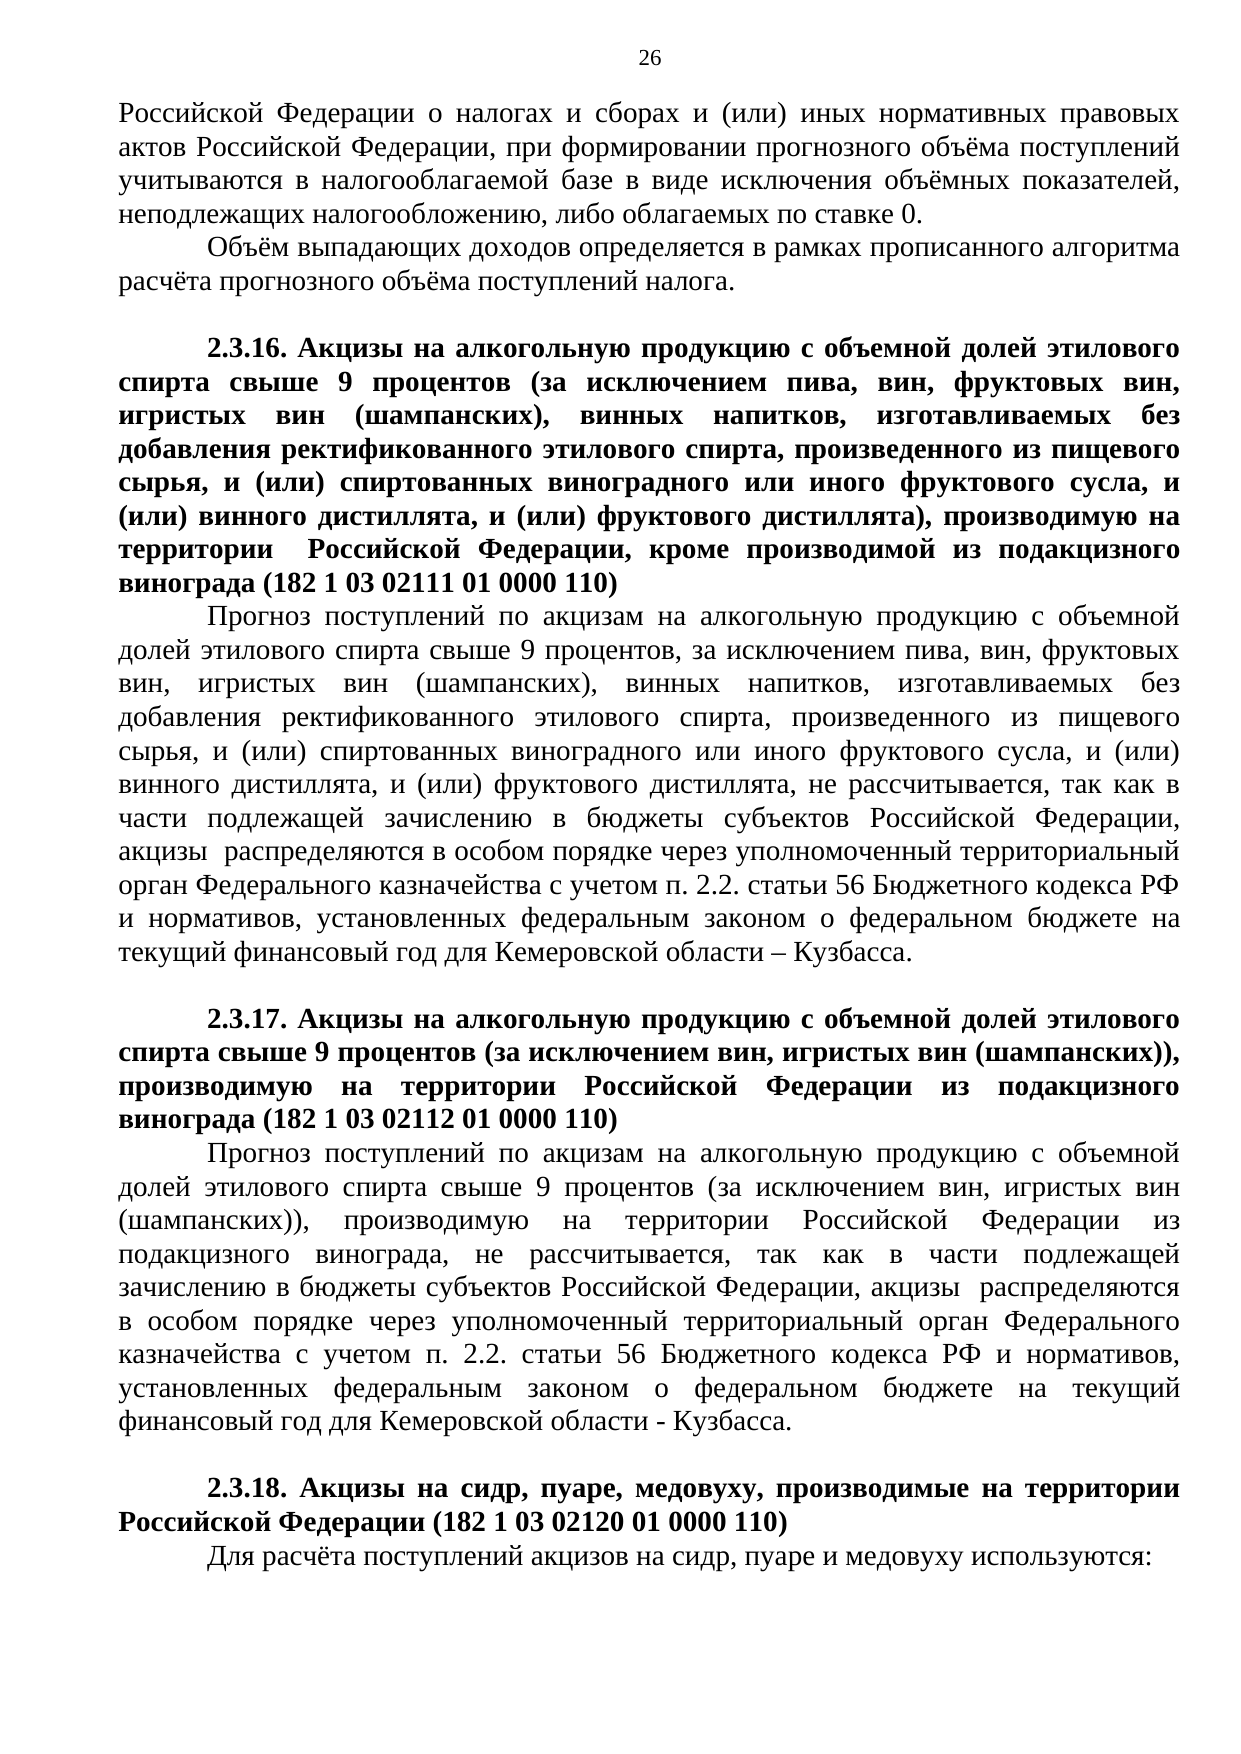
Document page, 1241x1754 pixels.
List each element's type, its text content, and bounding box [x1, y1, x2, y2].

text Объём выпадающих доходов определяется в рамках прописанного алгоритма расчёта прогнозного объёма поступлений налога. [118, 229, 1181, 297]
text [118, 95, 1181, 229]
text Для расчёта поступлений акцизов на сидр, пуаре и медовуху используются: [118, 1538, 1181, 1571]
text 2.3.17. Акцизы на алкогольную продукцию с объемной долей этилового спирта свыше 9 процентов (за исключением вин, игристых вин (шампанских)), производимую на территории Российской Федерации из подакцизного винограда (182 1 03 02112 01 0000 110) [118, 1001, 1181, 1135]
text Прогноз поступлений по акцизам на алкогольную продукцию с объемной долей этилового спирта свыше 9 процентов (за исключением вин, игристых вин (шампанских)), производимую на территории Российской Федерации из подакцизного винограда, не рассчитывается, так как в части подлежащей зачислению в бюджеты субъектов Российской Федерации, акцизы распределяются в особом порядке через уполномоченный территориальный орган Федерального казначейства с учетом п. 2.2. статьи 56 Бюджетного кодекса РФ и нормативов, установленных федеральным законом о федеральном бюджете на текущий финансовый год для Кемеровской области - Кузбасса. [118, 1135, 1181, 1437]
text Прогноз поступлений по акцизам на алкогольную продукцию с объемной долей этилового спирта свыше 9 процентов, за исключением пива, вин, фруктовых вин, игристых вин (шампанских), винных напитков, изготавливаемых без добавления ректификованного этилового спирта, произведенного из пищевого сырья, и (или) спиртованных виноградного или иного фруктового сусла, и (или) винного дистиллята, и (или) фруктового дистиллята, не рассчитывается, так как в части подлежащей зачислению в бюджеты субъектов Российской Федерации, акцизы распределяются в особом порядке через уполномоченный территориальный орган Федерального казначейства с учетом п. 2.2. статьи 56 Бюджетного кодекса РФ и нормативов, установленных федеральным законом о федеральном бюджете на текущий финансовый год для Кемеровской области – Кузбасса. [118, 598, 1181, 967]
subtitle 2.3.16. Акцизы на алкогольную продукцию с объемной долей этилового спирта свыше 9 процентов (за исключением пива, вин, фруктовых вин, игристых вин (шампанских), винных напитков, изготавливаемых без добавления ректификованного этилового спирта, произведенного из пищевого сырья, и (или) спиртованных виноградного или иного фруктового сусла, и (или) винного дистиллята, и (или) фруктового дистиллята), производимую на территории Российской Федерации, кроме производимой из подакцизного винограда (182 1 03 02111 01 0000 110) [118, 330, 1181, 598]
subtitle 2.3.18. Акцизы на сидр, пуаре, медовуху, производимые на территории Российской Федерации (182 1 03 02120 01 0000 110) [118, 1471, 1181, 1538]
